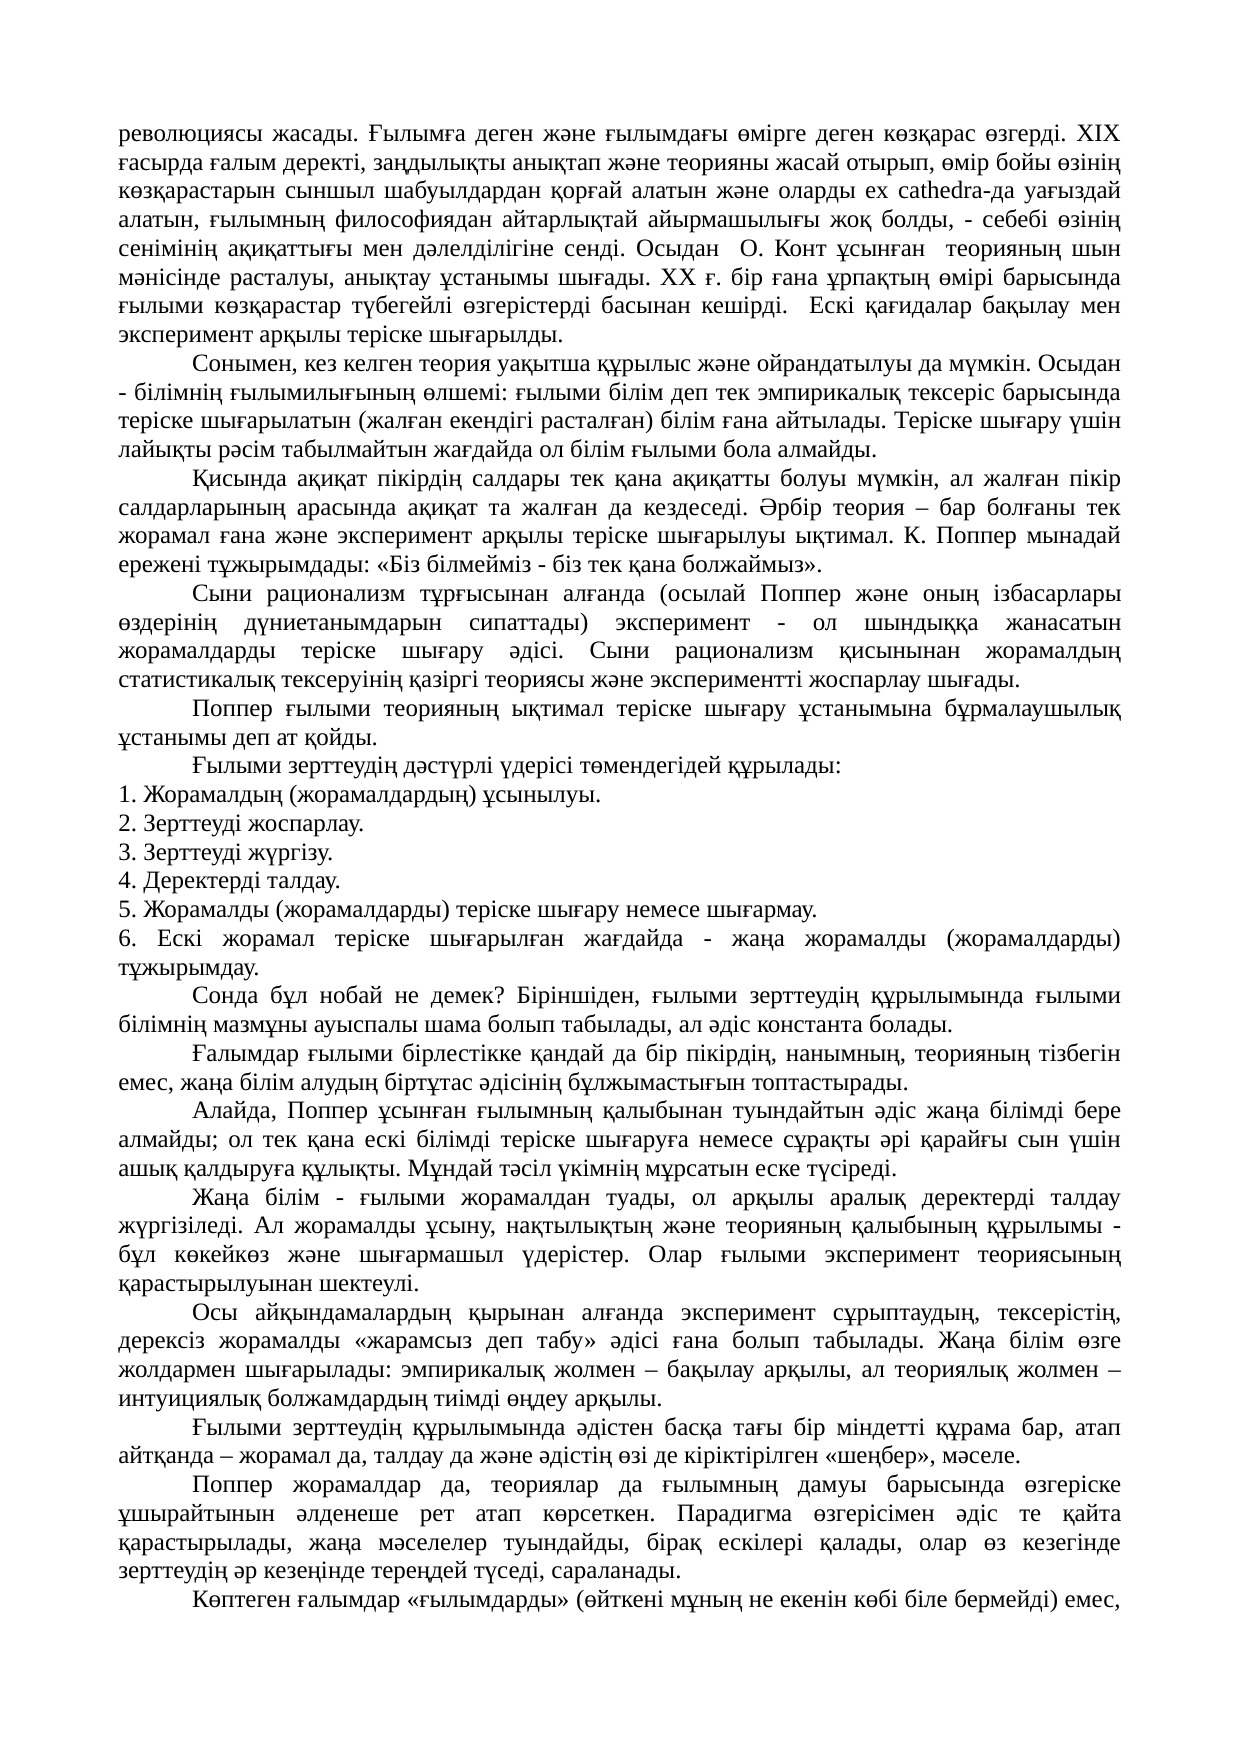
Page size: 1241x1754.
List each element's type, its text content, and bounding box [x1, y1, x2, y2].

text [118, 118, 1122, 348]
text Осы айқындамалардың қырынан алғанда эксперимент сұрыптаудың, тексерістің, дерексіз жорамалды «жарамсыз деп табу» әдісі ғана болып табылады. Жаңа білім өзге жолдармен шығарылады: эмпирикалық жолмен – бақылау арқылы, ал теориялық жолмен – интуициялық болжамдардың тиімді өңдеу арқылы. [118, 1297, 1122, 1412]
text 1. Жорамалдың (жорамалдардың) ұсынылуы. [118, 779, 1122, 808]
text Сыни рационализм тұрғысынан алғанда (осылай Поппер және оның ізбасарлары өздерінің дүниетанымдарын сипаттады) эксперимент - ол шындыққа жанасатын жорамалдарды теріске шығару әдісі. Сыни рационализм қисынынан жорамалдың статистикалық тексеруінің қазіргі теориясы және экспериментті жоспарлау шығады. [118, 578, 1122, 693]
text 5. Жорамалды (жорамалдарды) теріске шығару немесе шығармау. [118, 894, 1122, 923]
text Поппер жорамалдар да, теориялар да ғылымның дамуы барысында өзгеріске ұшырайтынын әлденеше рет атап көрсеткен. Парадигма өзгерісімен әдіс те қайта қарастырылады, жаңа мәселелер туындайды, бірақ ескілері қалады, олар өз кезегінде зерттеудің әр кезеңінде тереңдей түседі, сараланады. [118, 1469, 1122, 1584]
text 6. Ескі жорамал теріске шығарылған жағдайда - жаңа жорамалды (жорамалдарды) тұжырымдау. [118, 923, 1122, 981]
text Ғылыми зерттеудің дәстүрлі үдерісі төмендегідей құрылады: [118, 751, 1122, 779]
text Жаңа білім - ғылыми жорамалдан туады, ол арқылы аралық деректерді талдау жүргізіледі. Ал жорамалды ұсыну, нақтылықтың және теорияның қалыбының құрылымы - бұл көкейкөз және шығармашыл үдерістер. Олар ғылыми эксперимент теориясының қарастырылуынан шектеулі. [118, 1182, 1122, 1297]
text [118, 1584, 1122, 1613]
text Ғылыми зерттеудің құрылымында әдістен басқа тағы бір міндетті құрама бар, атап айтқанда – жорамал да, талдау да және әдістің өзі де кіріктірілген «шеңбер», мәселе. [118, 1412, 1122, 1469]
text 2. Зерттеуді жоспарлау. [118, 808, 1122, 837]
text Алайда, Поппер ұсынған ғылымның қалыбынан туындайтын әдіс жаңа білімді бере алмайды; ол тек қана ескі білімді теріске шығаруға немесе сұрақты әрі қарайғы сын үшін ашық қалдыруға құлықты. Мұндай тәсіл үкімнің мұрсатын еске түсіреді. [118, 1096, 1122, 1182]
text Қисында ақиқат пікірдің салдары тек қана ақиқатты болуы мүмкін, ал жалған пікір салдарларының арасында ақиқат та жалған да кездеседі. Әрбір теория – бар болғаны тек жорамал ғана және эксперимент арқылы теріске шығарылуы ықтимал. К. Поппер мынадай ережені тұжырымдады: «Біз білмейміз - біз тек қана болжаймыз». [118, 463, 1122, 578]
text 4. Деректерді талдау. [118, 866, 1122, 894]
text Ғалымдар ғылыми бірлестікке қандай да бір пікірдің, нанымның, теорияның тізбегін емес, жаңа білім алудың біртұтас әдісінің бұлжымастығын топтастырады. [118, 1038, 1122, 1096]
text Сонда бұл нобай не демек? Біріншіден, ғылыми зерттеудің құрылымында ғылыми білімнің мазмұны ауыспалы шама болып табылады, ал әдіс константа болады. [118, 981, 1122, 1038]
text Сонымен, кез келген теория уақытша құрылыс және ойрандатылуы да мүмкін. Осыдан - білімнің ғылымилығының өлшемі: ғылыми білім деп тек эмпирикалық тексеріс барысында теріске шығарылатын (жалған екендігі расталған) білім ғана айтылады. Теріске шығару үшін лайықты рәсім табылмайтын жағдайда ол білім ғылыми бола алмайды. [118, 348, 1122, 463]
text Поппер ғылыми теорияның ықтимал теріске шығару ұстанымына бұрмалаушылық ұстанымы деп ат қойды. [118, 693, 1122, 751]
text 3. Зерттеуді жүргізу. [118, 837, 1122, 866]
